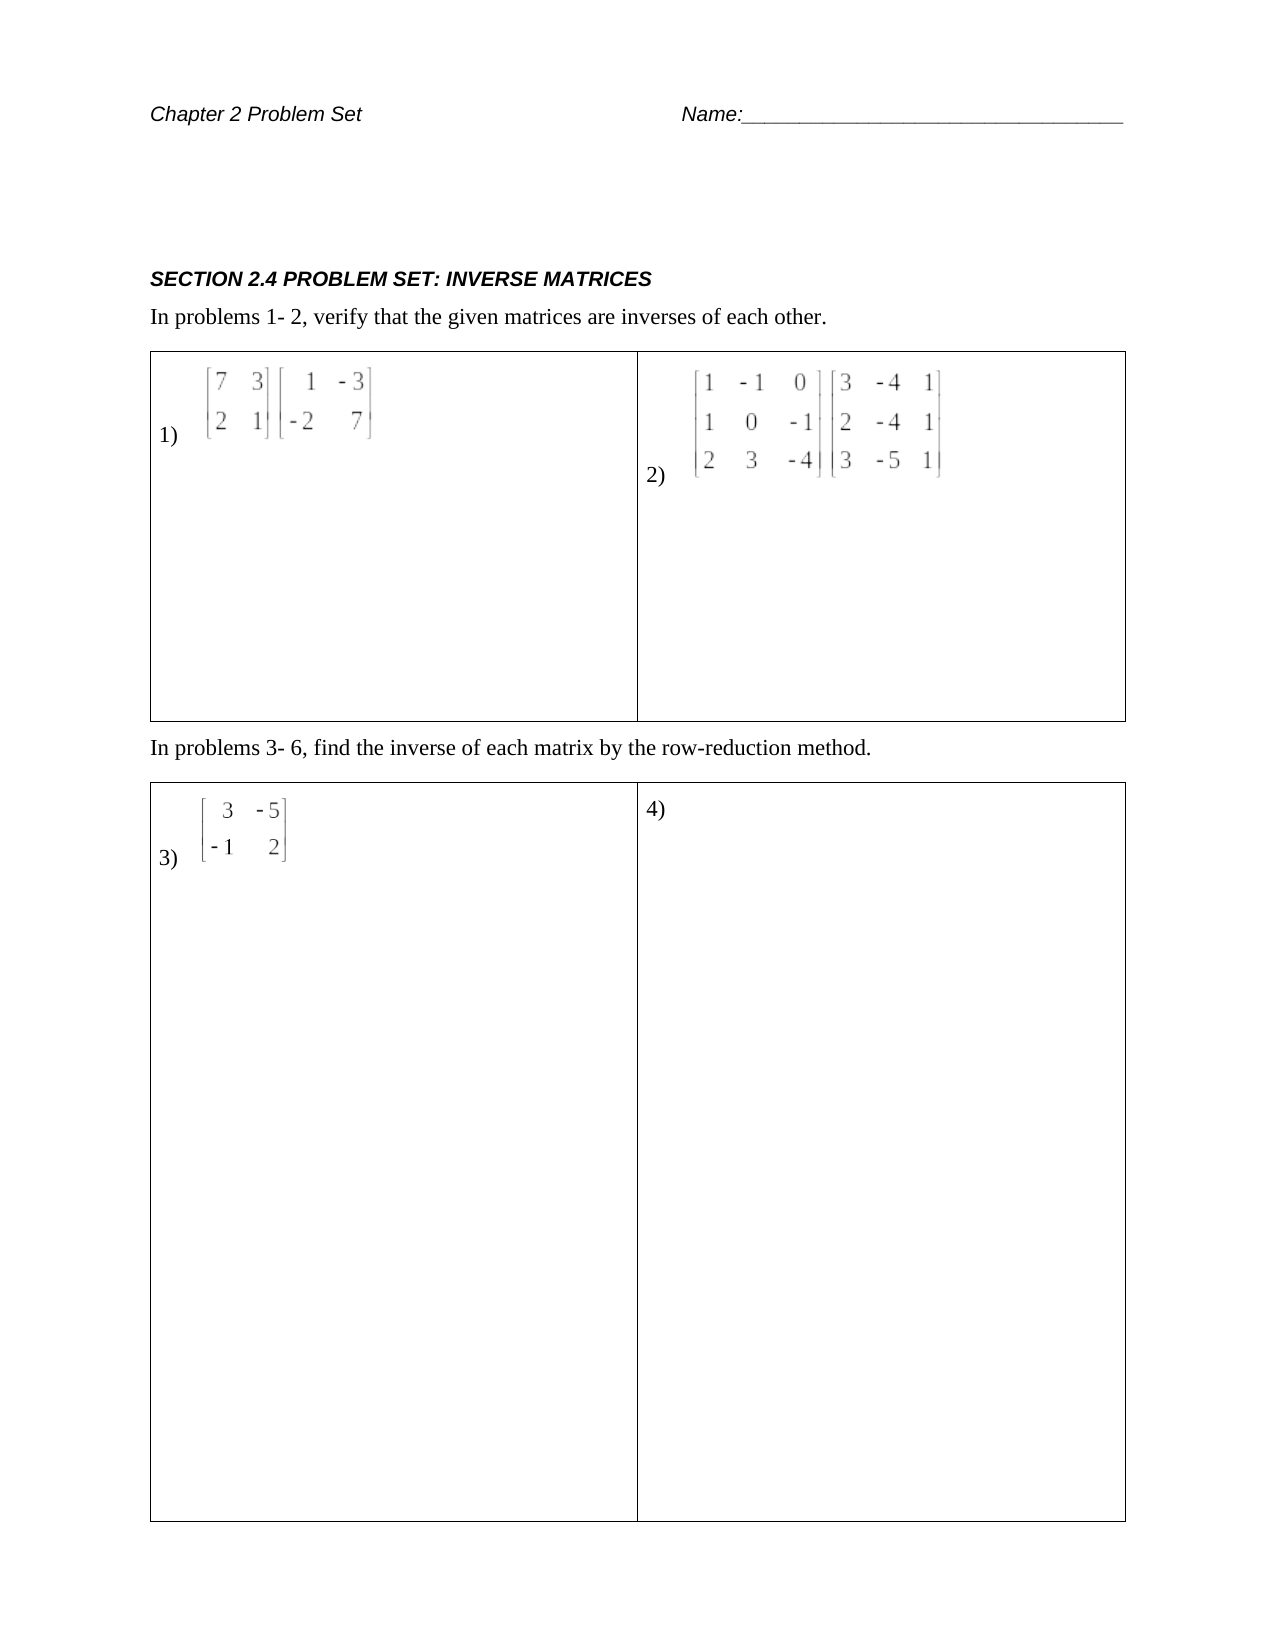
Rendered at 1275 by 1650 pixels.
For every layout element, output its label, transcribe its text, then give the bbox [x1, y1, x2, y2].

table_header 2) [638, 352, 1125, 721]
table_header 3) [151, 783, 637, 1521]
table_header 1) [151, 352, 637, 721]
text In problems 1- 2, verify that the given matrices are inverses of each other. [150, 303, 1125, 330]
text In problems 3- 6, find the inverse of each matrix by the row-reduction method. [150, 734, 1125, 761]
subtitle SECTION 2.4 PROBLEM SET: INVERSE MATRICES [150, 267, 1125, 291]
table_header 4) [638, 783, 1125, 1521]
